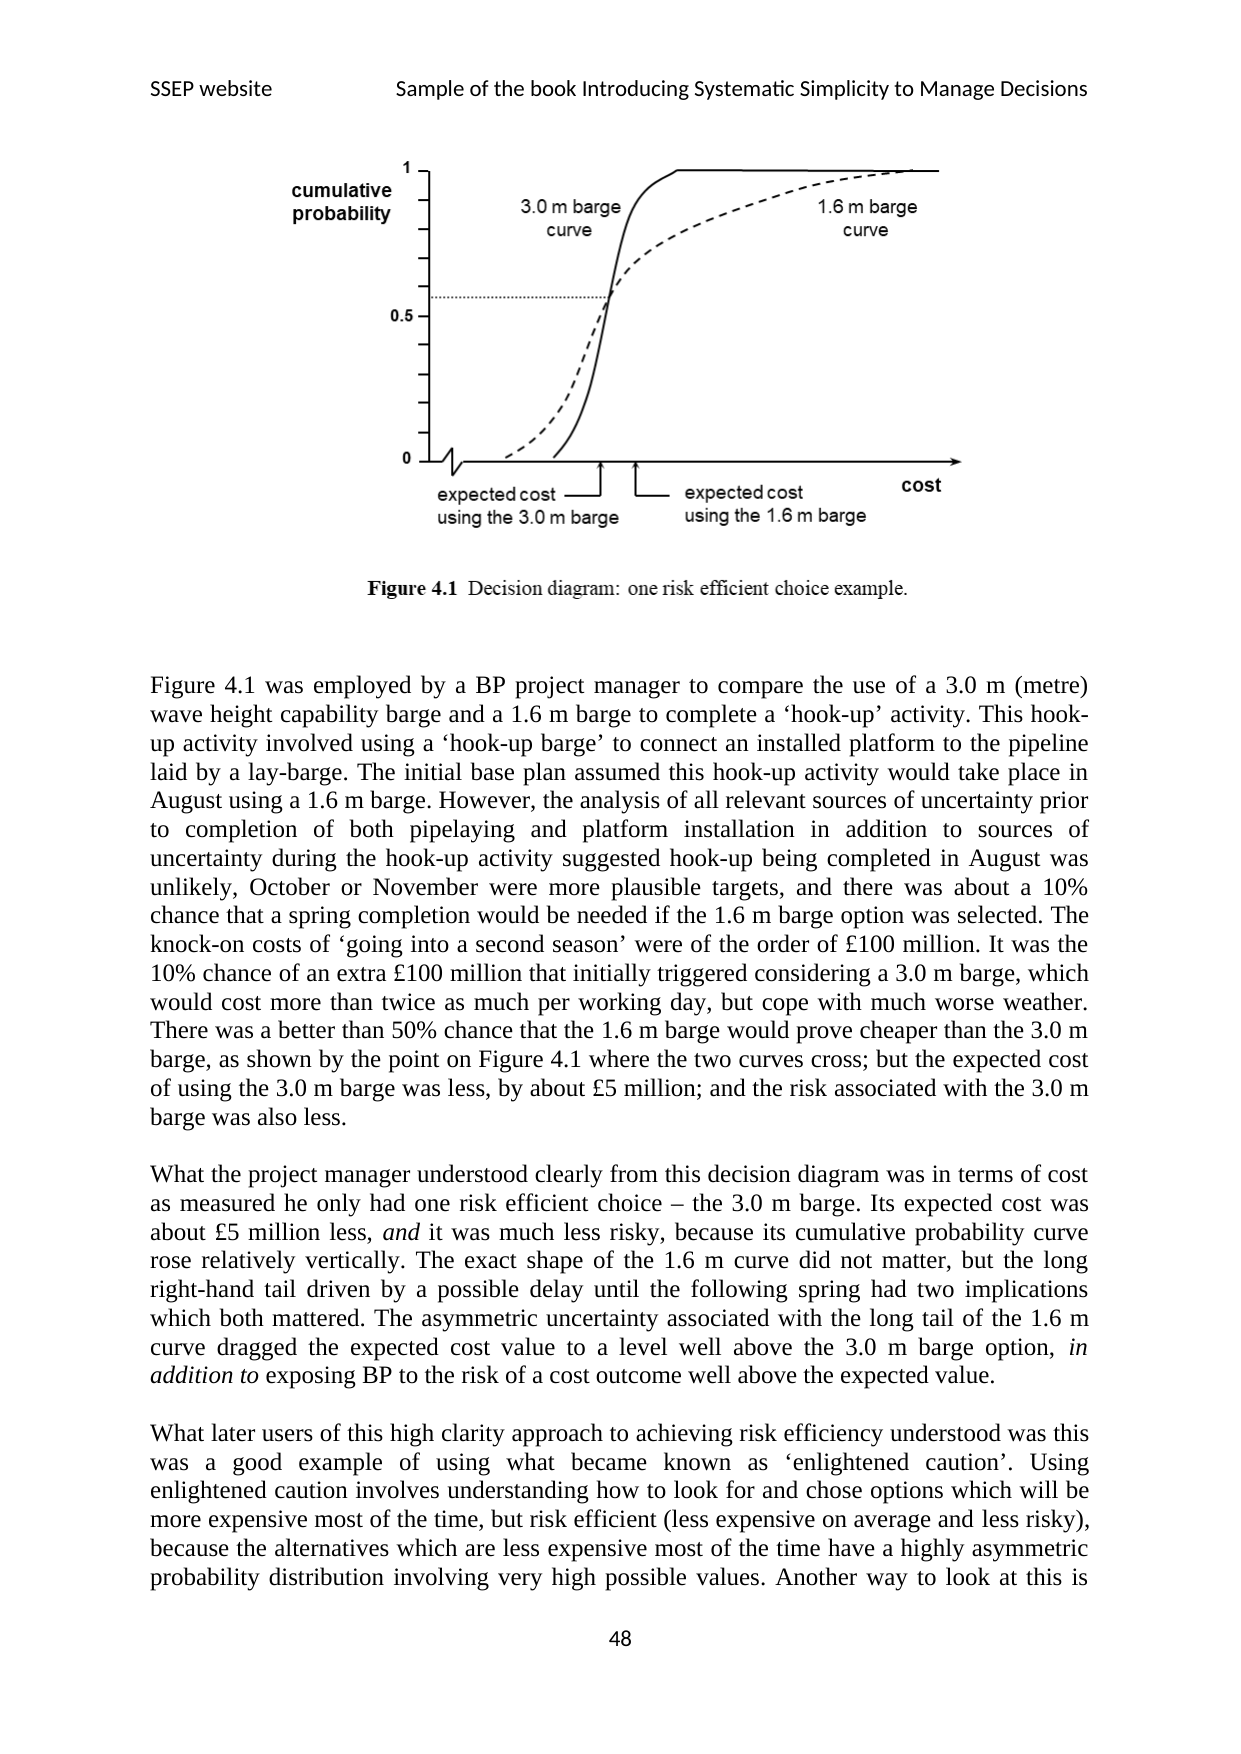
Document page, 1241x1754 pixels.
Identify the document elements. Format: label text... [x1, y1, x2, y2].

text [150, 1418, 1090, 1591]
text Figure 4.1 was employed by a BP project manager to compare the use of a 3.0 m (metre) wave height capability barge and a 1.6 m barge to complete a ‘hook-up’ activity. This hook-up activity involved using a ‘hook-up barge’ to connect an installed platform to the pipeline laid by a lay-barge. The initial base plan assumed this hook-up activity would take place in August using a 1.6 m barge. However, the analysis of all relevant sources of uncertainty prior to completion of both pipelaying and platform installation in addition to sources of uncertainty during the hook-up activity suggested hook-up being completed in August was unlikely, October or November were more plausible targets, and there was about a 10% chance that a spring completion would be needed if the 1.6 m barge option was selected. The knock-on costs of ‘going into a second season’ were of the order of £100 million. It was the 10% chance of an extra £100 million that initially triggered considering a 3.0 m barge, which would cost more than twice as much per working day, but cope with much worse weather. There was a better than 50% chance that the 1.6 m barge would prove cheaper than the 3.0 m barge, as shown by the point on Figure 4.1 where the two curves cross; but the expected cost of using the 3.0 m barge was less, by about £5 million; and the risk associated with the 3.0 m barge was also less. [150, 671, 1090, 1131]
text What the project manager understood clearly from this decision diagram was in terms of cost as measured he only had one risk efficient choice – the 3.0 m barge. Its expected cost was about £5 million less, and it was much less risky, because its cumulative probability curve rose relatively vertically. The exact shape of the 1.6 m curve did not matter, but the long right-hand tail driven by a possible delay until the following spring had two implications which both mattered. The asymmetric uncertainty associated with the long tail of the 1.6 m curve dragged the expected cost value to a level well above the 3.0 m barge option, in addition to exposing BP to the risk of a cost outcome well above the expected value. [150, 1159, 1090, 1389]
picture [266, 150, 974, 613]
